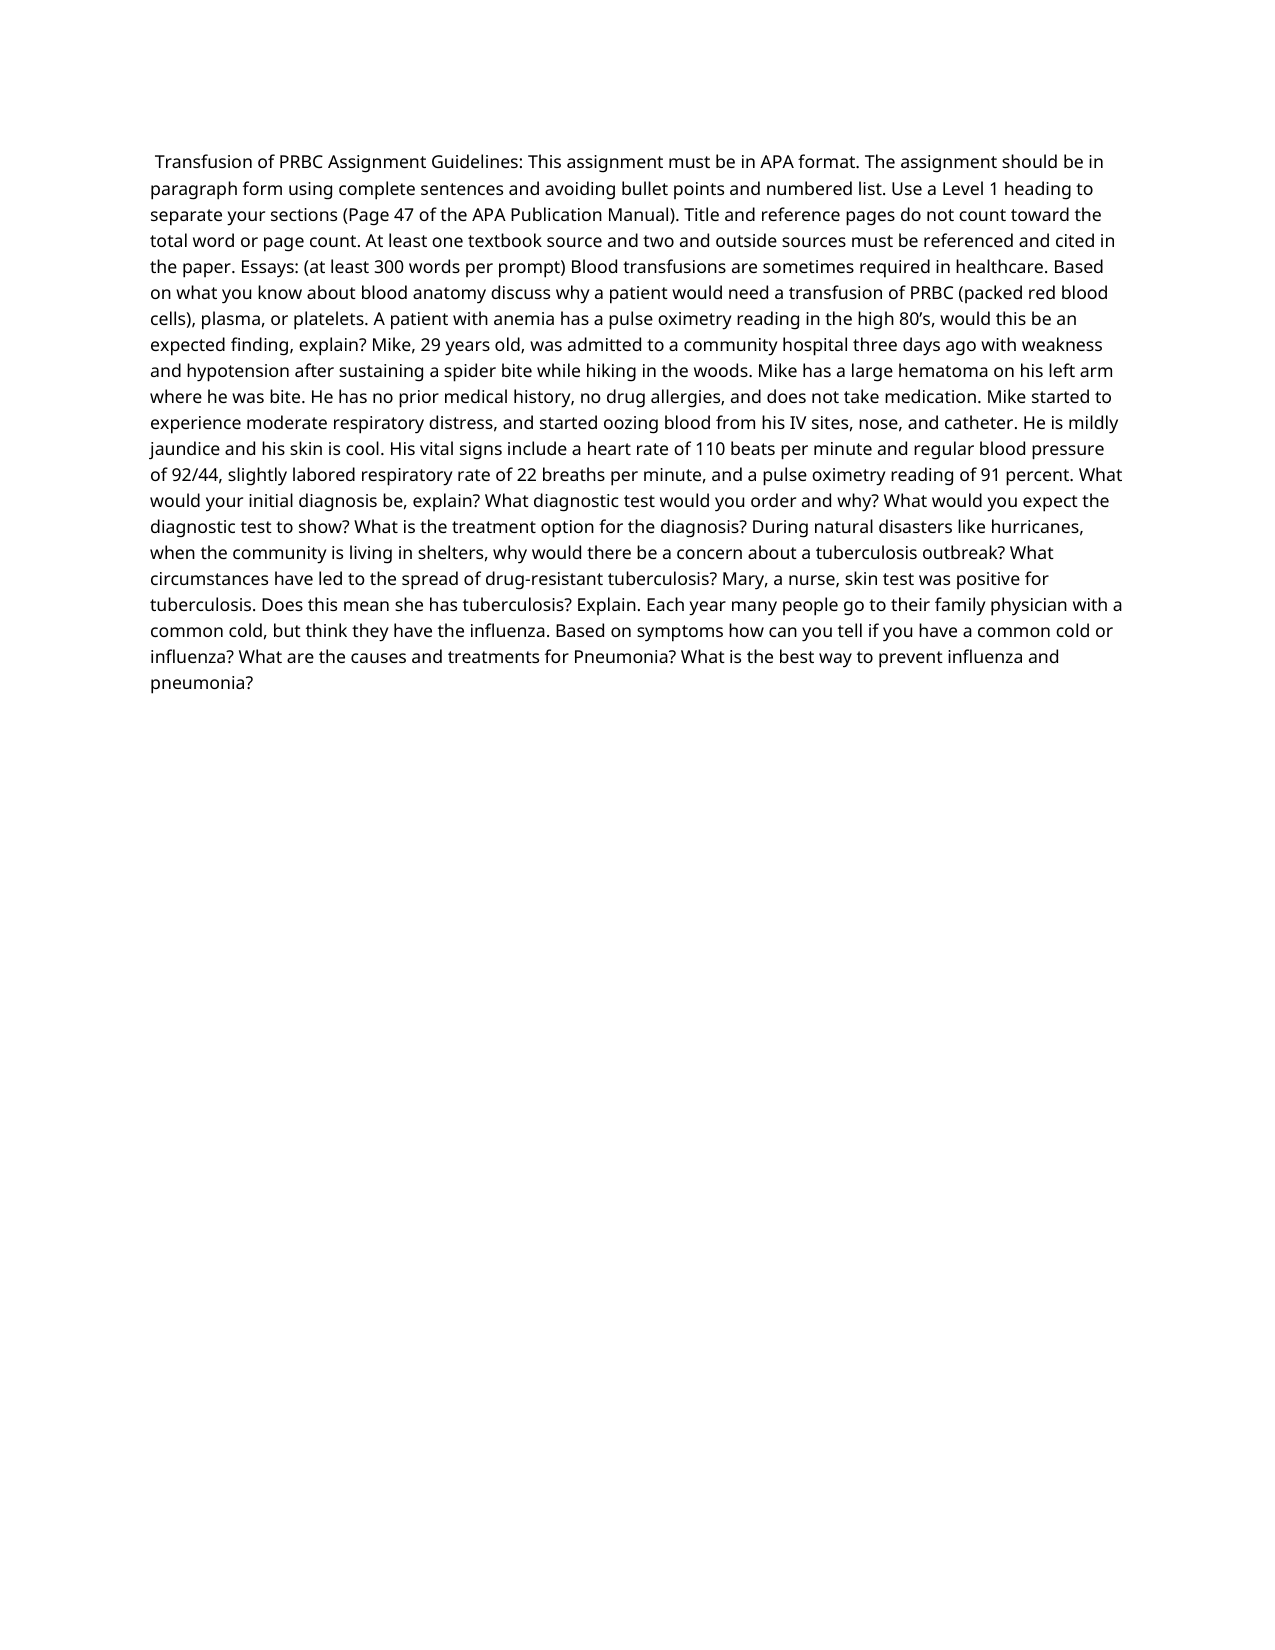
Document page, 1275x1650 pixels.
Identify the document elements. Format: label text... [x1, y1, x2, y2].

text Transfusion of PRBC Assignment Guidelines: This assignment must be in APA format. The assignment should be in paragraph form using complete sentences and avoiding bullet points and numbered list. Use a Level 1 heading to separate your sections (Page 47 of the APA Publication Manual). Title and reference pages do not count toward the total word or page count. At least one textbook source and two and outside sources must be referenced and cited in the paper. Essays: (at least 300 words per prompt) Blood transfusions are sometimes required in healthcare. Based on what you know about blood anatomy discuss why a patient would need a transfusion of PRBC (packed red blood cells), plasma, or platelets. A patient with anemia has a pulse oximetry reading in the high 80’s, would this be an expected finding, explain? Mike, 29 years old, was admitted to a community hospital three days ago with weakness and hypotension after sustaining a spider bite while hiking in the woods. Mike has a large hematoma on his left arm where he was bite. He has no prior medical history, no drug allergies, and does not take medication. Mike started to experience moderate respiratory distress, and started oozing blood from his IV sites, nose, and catheter. He is mildly jaundice and his skin is cool. His vital signs include a heart rate of 110 beats per minute and regular blood pressure of 92/44, slightly labored respiratory rate of 22 breaths per minute, and a pulse oximetry reading of 91 percent. What would your initial diagnosis be, explain? What diagnostic test would you order and why? What would you expect the diagnostic test to show? What is the treatment option for the diagnosis? During natural disasters like hurricanes, when the community is living in shelters, why would there be a concern about a tuberculosis outbreak? What circumstances have led to the spread of drug-resistant tuberculosis? Mary, a nurse, skin test was positive for tuberculosis. Does this mean she has tuberculosis? Explain. Each year many people go to their family physician with a common cold, but think they have the influenza. Based on symptoms how can you tell if you have a common cold or influenza? What are the causes and treatments for Pneumonia? What is the best way to prevent influenza and pneumonia? [150, 150, 1125, 695]
